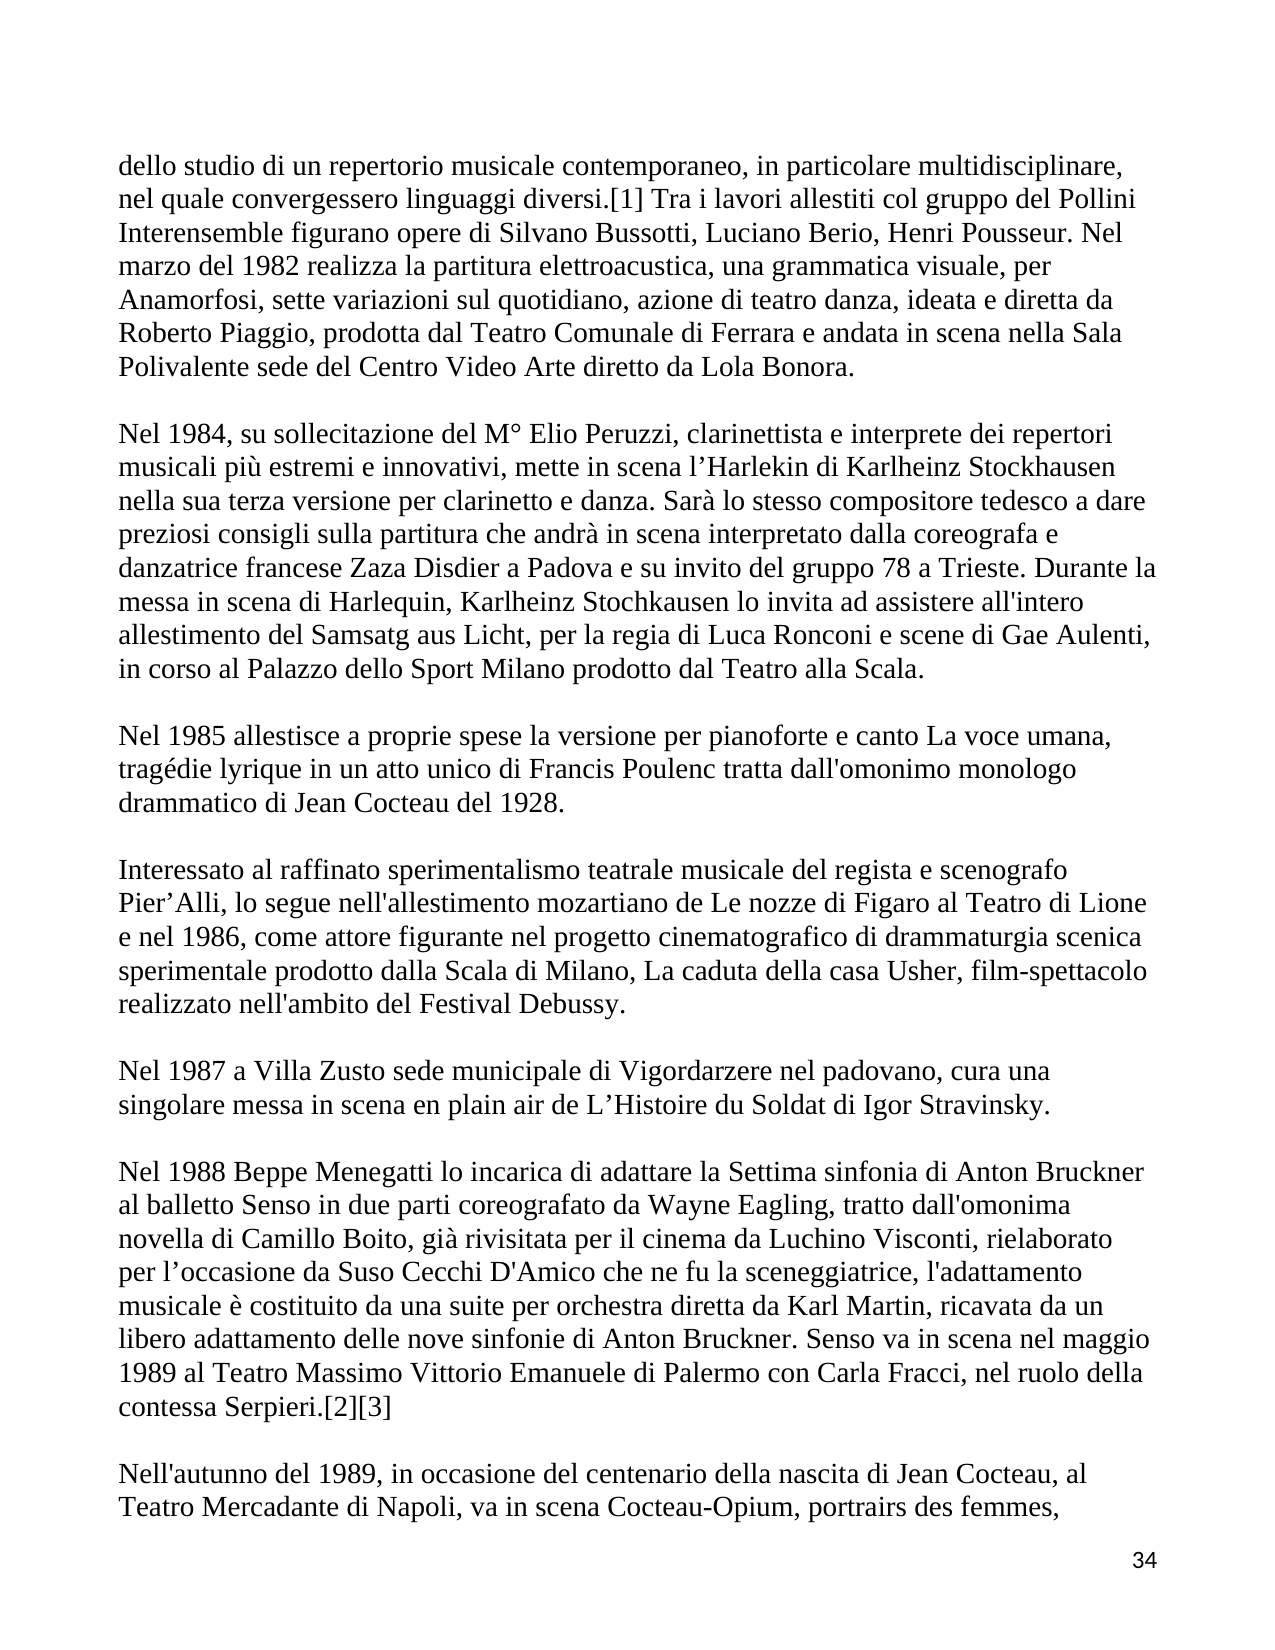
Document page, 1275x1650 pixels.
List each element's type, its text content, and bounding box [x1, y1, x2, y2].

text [118, 1456, 1157, 1523]
text Nel 1984, su sollecitazione del M° Elio Peruzzi, clarinettista e interprete dei repertori musicali più estremi e innovativi, mette in scena l’Harlekin di Karlheinz Stockhausen nella sua terza versione per clarinetto e danza. Sarà lo stesso compositore tedesco a dare preziosi consigli sulla partitura che andrà in scena interpretato dalla coreografa e danzatrice francese Zaza Disdier a Padova e su invito del gruppo 78 a Trieste. Durante la messa in scena di Harlequin, Karlheinz Stochkausen lo invita ad assistere all'intero allestimento del Samsatg aus Licht, per la regia di Luca Ronconi e scene di Gae Aulenti, in corso al Palazzo dello Sport Milano prodotto dal Teatro alla Scala. [118, 416, 1157, 684]
text Nel 1985 allestisce a proprie spese la versione per pianoforte e canto La voce umana, tragédie lyrique in un atto unico di Francis Poulenc tratta dall'omonimo monologo drammatico di Jean Cocteau del 1928. [118, 718, 1157, 818]
text Nel 1988 Beppe Menegatti lo incarica di adattare la Settima sinfonia di Anton Bruckner al balletto Senso in due parti coreografato da Wayne Eagling, tratto dall'omonima novella di Camillo Boito, già rivisitata per il cinema da Luchino Visconti, rielaborato per l’occasione da Suso Cecchi D'Amico che ne fu la sceneggiatrice, l'adattamento musicale è costituito da una suite per orchestra diretta da Karl Martin, ricavata da un libero adattamento delle nove sinfonie di Anton Bruckner. Senso va in scena nel maggio 1989 al Teatro Massimo Vittorio Emanuele di Palermo con Carla Fracci, nel ruolo della contessa Serpieri.[2][3] [118, 1154, 1157, 1422]
text Nel 1987 a Villa Zusto sede municipale di Vigordarzere nel padovano, cura una singolare messa in scena en plain air de L’Histoire du Soldat di Igor Stravinsky. [118, 1053, 1157, 1120]
text Interessato al raffinato sperimentalismo teatrale musicale del regista e scenografo Pier’Alli, lo segue nell'allestimento mozartiano de Le nozze di Figaro al Teatro di Lione e nel 1986, come attore figurante nel progetto cinematografico di drammaturgia scenica sperimentale prodotto dalla Scala di Milano, La caduta della casa Usher, film-spettacolo realizzato nell'ambito del Festival Debussy. [118, 852, 1157, 1020]
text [118, 148, 1157, 382]
